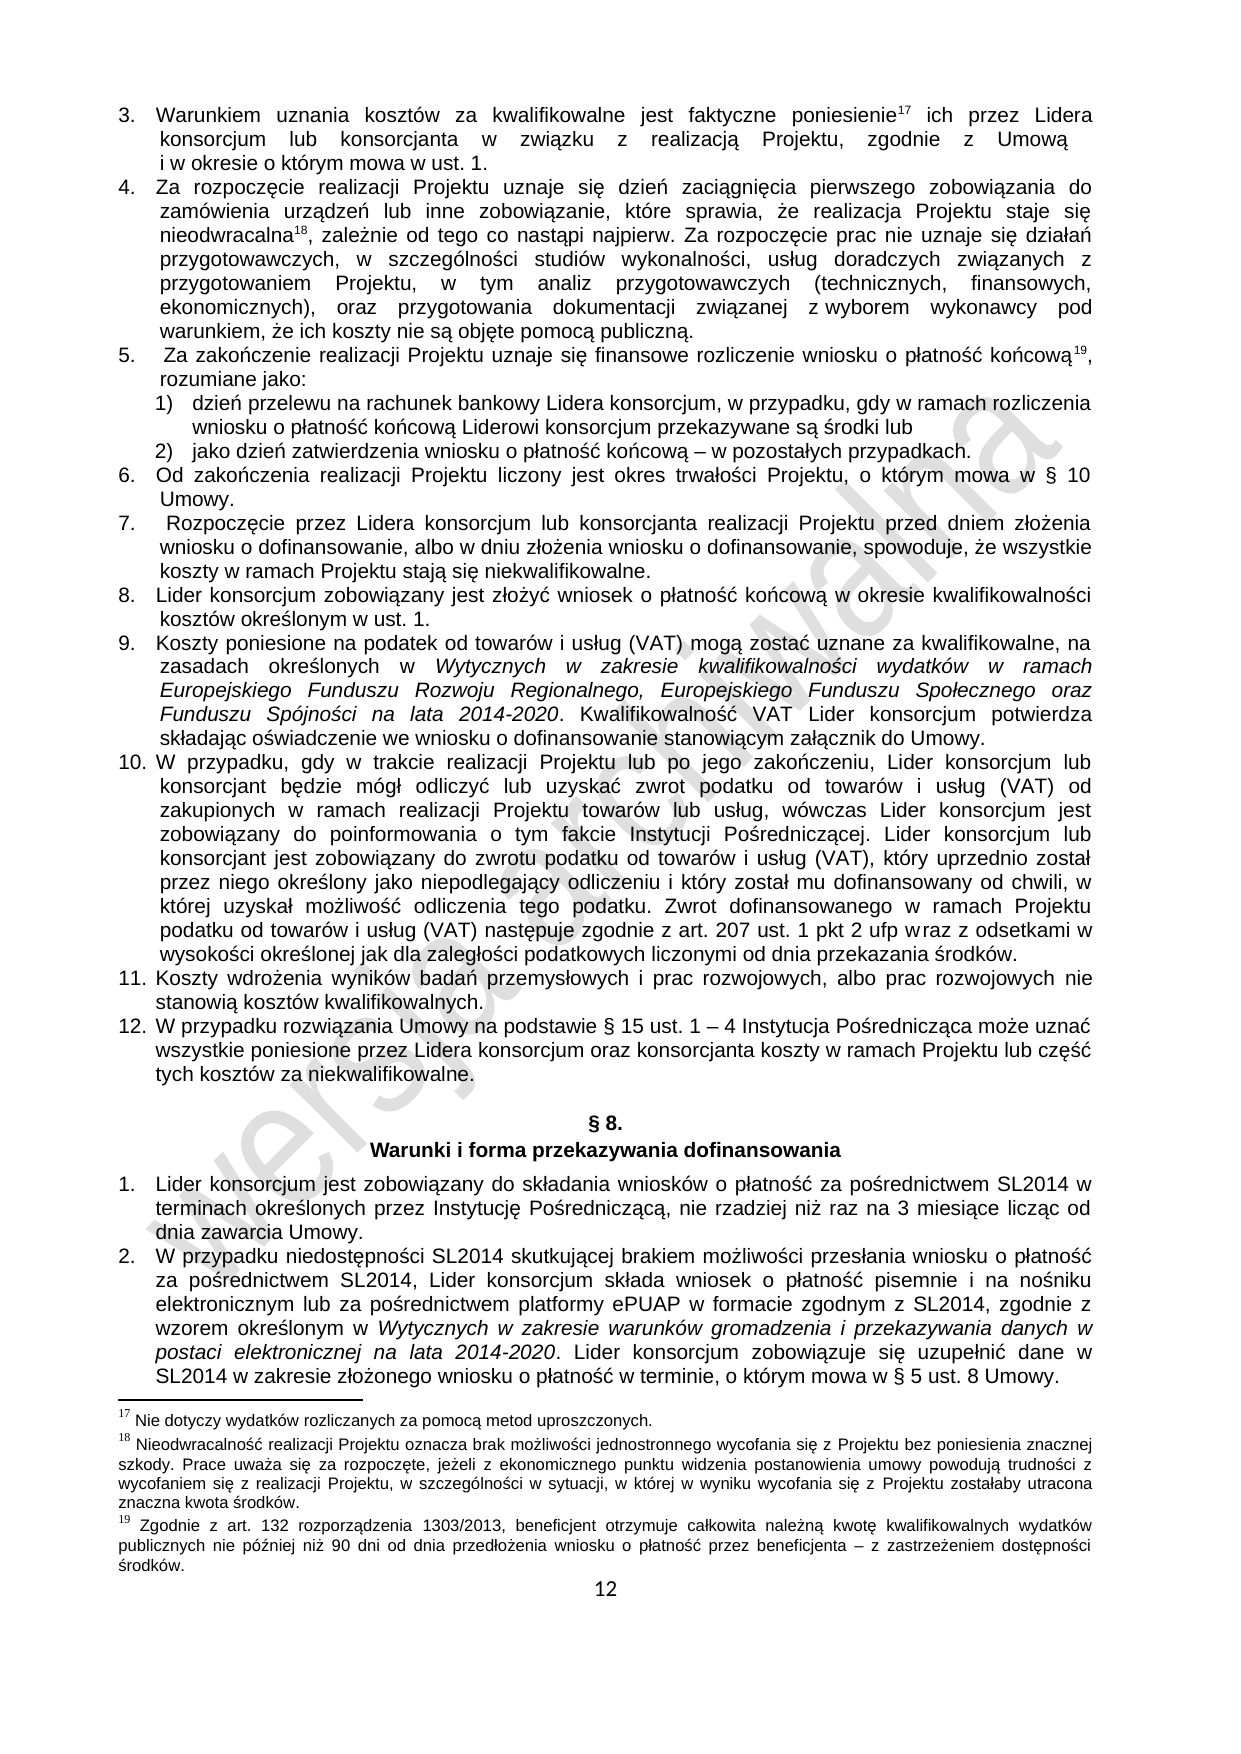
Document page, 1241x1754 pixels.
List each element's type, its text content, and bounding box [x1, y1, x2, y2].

list dzień przelewu na rachunek bankowy Lidera konsorcjum, w przypadku, gdy w ramach rozliczenia wniosku o płatność końcową Liderowi konsorcjum przekazywane są środki lub [154, 391, 1093, 439]
list Od zakończenia realizacji Projektu liczony jest okres trwałości Projektu, o którym mowa w § 10 Umowy. [118, 463, 1093, 511]
list W przypadku niedostępności SL2014 skutkującej brakiem możliwości przesłania wniosku o płatność za pośrednictwem SL2014, Lider konsorcjum składa wniosek o płatność pisemnie i na nośniku elektronicznym lub za pośrednictwem platformy ePUAP w formacie zgodnym z SL2014, zgodnie z wzorem określonym w Wytycznych w zakresie warunków gromadzenia i przekazywania danych w postaci elektronicznej na lata 2014-2020. Lider konsorcjum zobowiązuje się uzupełnić dane w SL2014 w zakresie złożonego wniosku o płatność w terminie, o którym mowa w § 5 ust. 8 Umowy. [118, 1244, 1093, 1387]
list Warunkiem uznania kosztów za kwalifikowalne jest faktyczne poniesienie ich przez Lidera konsorcjum lub konsorcjanta w związku z realizacją Projektu, zgodnie z Umową i w okresie o którym mowa w ust. 1. [118, 103, 1093, 175]
list Za zakończenie realizacji Projektu uznaje się finansowe rozliczenie wniosku o płatność końcową, rozumiane jako: [118, 343, 1093, 391]
list W przypadku, gdy w trakcie realizacji Projektu lub po jego zakończeniu, Lider konsorcjum lub konsorcjant będzie mógł odliczyć lub uzyskać zwrot podatku od towarów i usług (VAT) od zakupionych w ramach realizacji Projektu towarów lub usług, wówczas Lider konsorcjum jest zobowiązany do poinformowania o tym fakcie Instytucji Pośredniczącej. Lider konsorcjum lub konsorcjant jest zobowiązany do zwrotu podatku od towarów i usług (VAT), który uprzednio został przez niego określony jako niepodlegający odliczeniu i który został mu dofinansowany od chwili, w której uzyskał możliwość odliczenia tego podatku. Zwrot dofinansowanego w ramach Projektu podatku od towarów i usług (VAT) następuje zgodnie z art. 207 ust. 1 pkt 2 ufp wraz z odsetkami w wysokości określonej jak dla zaległości podatkowych liczonymi od dnia przekazania środków. [118, 750, 1093, 966]
list Lider konsorcjum zobowiązany jest złożyć wniosek o płatność końcową w okresie kwalifikowalności kosztów określonym w ust. 1. [118, 582, 1093, 630]
list Rozpoczęcie przez Lidera konsorcjum lub konsorcjanta realizacji Projektu przed dniem złożenia wniosku o dofinansowanie, albo w dniu złożenia wniosku o dofinansowanie, spowoduje, że wszystkie koszty w ramach Projektu stają się niekwalifikowalne. [118, 511, 1093, 582]
list W przypadku rozwiązania Umowy na podstawie § 15 ust. 1 – 4 Instytucja Pośrednicząca może uznać wszystkie poniesione przez Lidera konsorcjum oraz konsorcjanta koszty w ramach Projektu lub część tych kosztów za niekwalifikowalne. [118, 1014, 1093, 1086]
list Koszty wdrożenia wyników badań przemysłowych i prac rozwojowych, albo prac rozwojowych nie stanowią kosztów kwalifikowalnych. [118, 966, 1093, 1014]
list Koszty poniesione na podatek od towarów i usług (VAT) mogą zostać uznane za kwalifikowalne, na zasadach określonych w Wytycznych w zakresie kwalifikowalności wydatków w ramach Europejskiego Funduszu Rozwoju Regionalnego, Europejskiego Funduszu Społecznego oraz Funduszu Spójności na lata 2014-2020. Kwalifikowalność VAT Lider konsorcjum potwierdza składając oświadczenie we wniosku o dofinansowanie stanowiącym załącznik do Umowy. [118, 630, 1093, 750]
list Za rozpoczęcie realizacji Projektu uznaje się dzień zaciągnięcia pierwszego zobowiązania do zamówienia urządzeń lub inne zobowiązanie, które sprawia, że realizacja Projektu staje się nieodwracalna, zależnie od tego co nastąpi najpierw. Za rozpoczęcie prac nie uznaje się działań przygotowawczych, w szczególności studiów wykonalności, usług doradczych związanych z przygotowaniem Projektu, w tym analiz przygotowawczych (technicznych, finansowych, ekonomicznych), oraz przygotowania dokumentacji związanej z wyborem wykonawcy pod warunkiem, że ich koszty nie są objęte pomocą publiczną. [118, 175, 1093, 343]
subtitle § 8. Warunki i forma przekazywania dofinansowania [118, 1111, 1093, 1162]
list Lider konsorcjum jest zobowiązany do składania wniosków o płatność za pośrednictwem SL2014 w terminach określonych przez Instytucję Pośredniczącą, nie rzadziej niż raz na 3 miesiące licząc od dnia zawarcia Umowy. [118, 1172, 1093, 1244]
list jako dzień zatwierdzenia wniosku o płatność końcową – w pozostałych przypadkach. [154, 439, 1093, 463]
